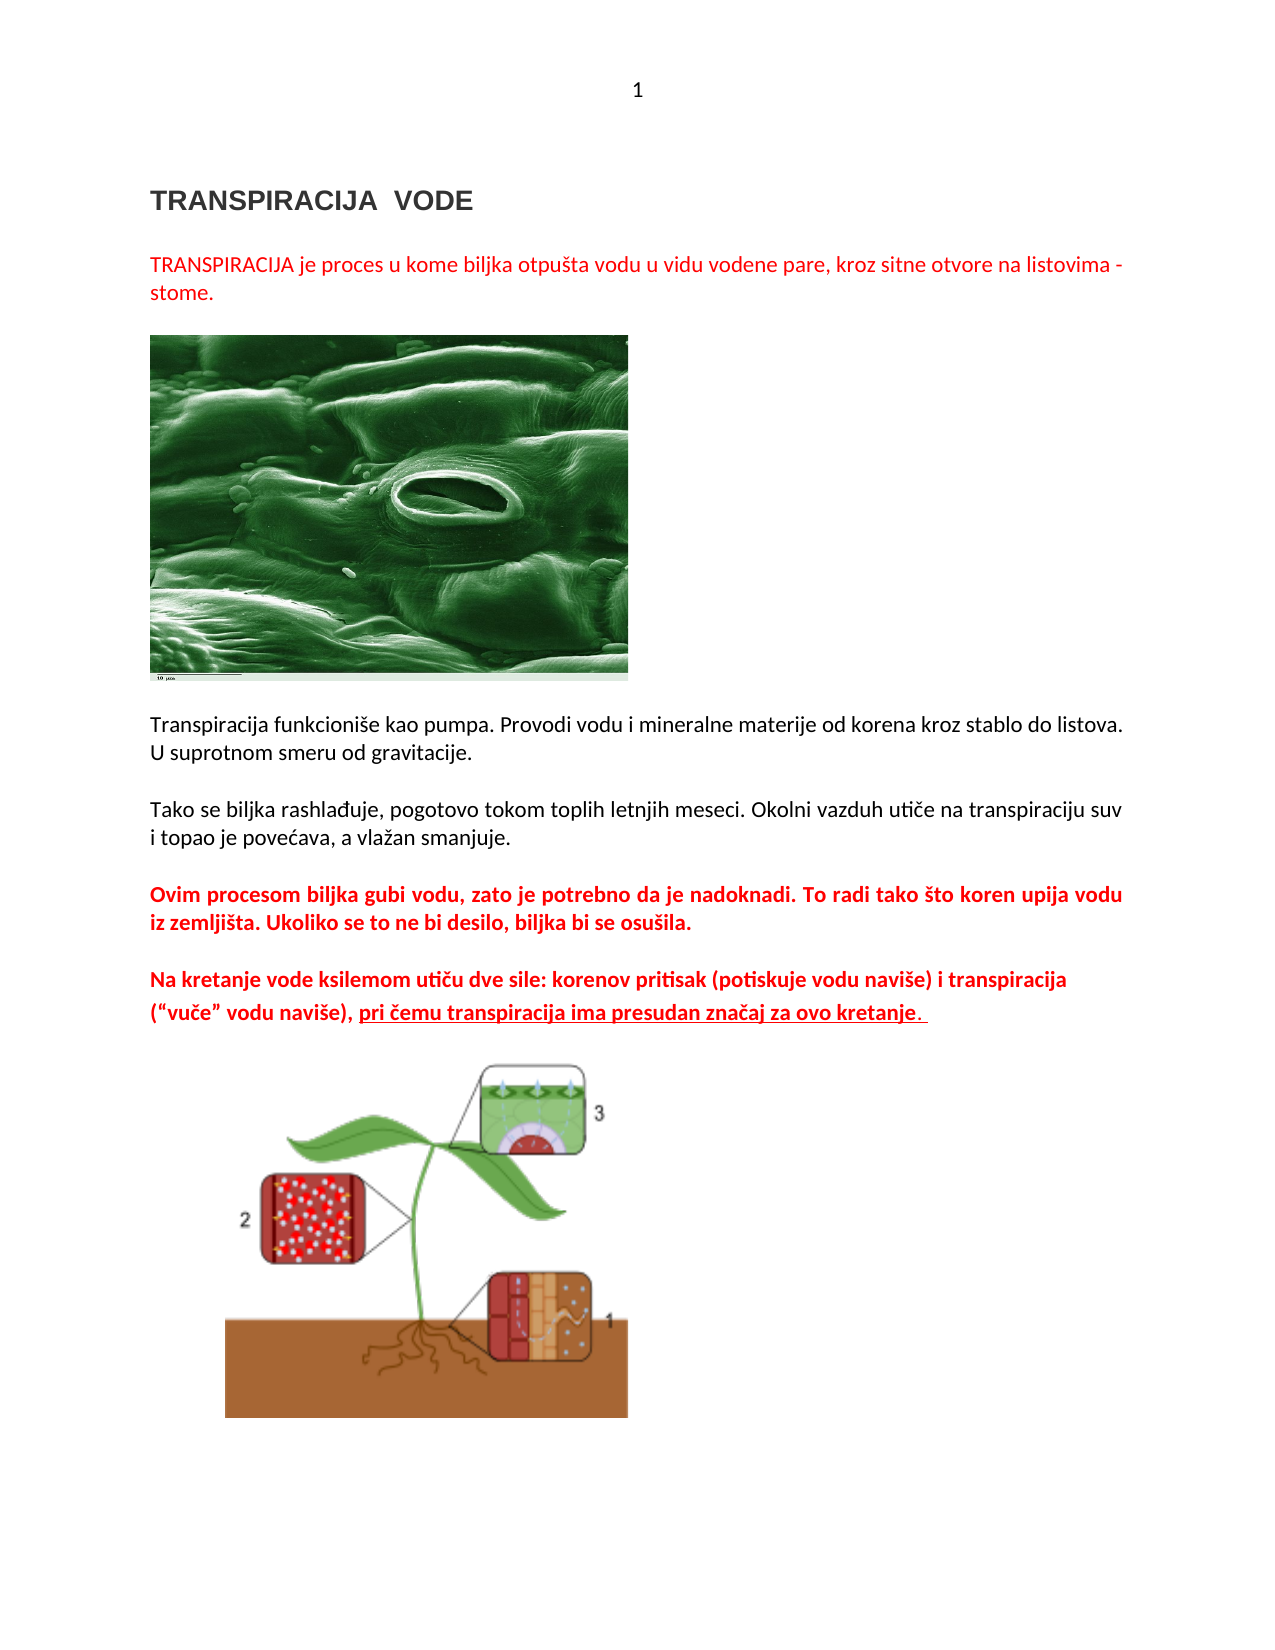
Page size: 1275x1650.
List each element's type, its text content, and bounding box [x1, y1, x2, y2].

text TRANSPIRACIJA VODE [150, 184, 1125, 216]
text Na kretanje vode ksilemom utiču dve sile: korenov pritisak (potiskuje vodu naviše) i transpiracija (“vuče” vodu naviše), pri čemu transpiracija ima presudan značaj za ovo kretanje. [150, 965, 1125, 1026]
text Ovim procesom biljka gubi vodu, zato je potrebno da je nadoknadi. To radi tako što koren upija vodu iz zemljišta. Ukoliko se to ne bi desilo, biljka bi se osušila. [150, 880, 1125, 936]
text Transpiracija funkcioniše kao pumpa. Provodi vodu i mineralne materije od korena kroz stablo do listova. U suprotnom smeru od gravitacije. [150, 710, 1125, 766]
text TRANSPIRACIJA je proces u kome biljka otpušta vodu u vidu vodene pare, kroz sitne otvore na listovima - stome. [150, 250, 1125, 306]
picture [150, 335, 629, 681]
picture [225, 1050, 629, 1418]
text Tako se biljka rashlađuje, pogotovo tokom toplih letnjih meseci. Okolni vazduh utiče na transpiraciju suv i topao je povećava, a vlažan smanjuje. [150, 795, 1125, 851]
